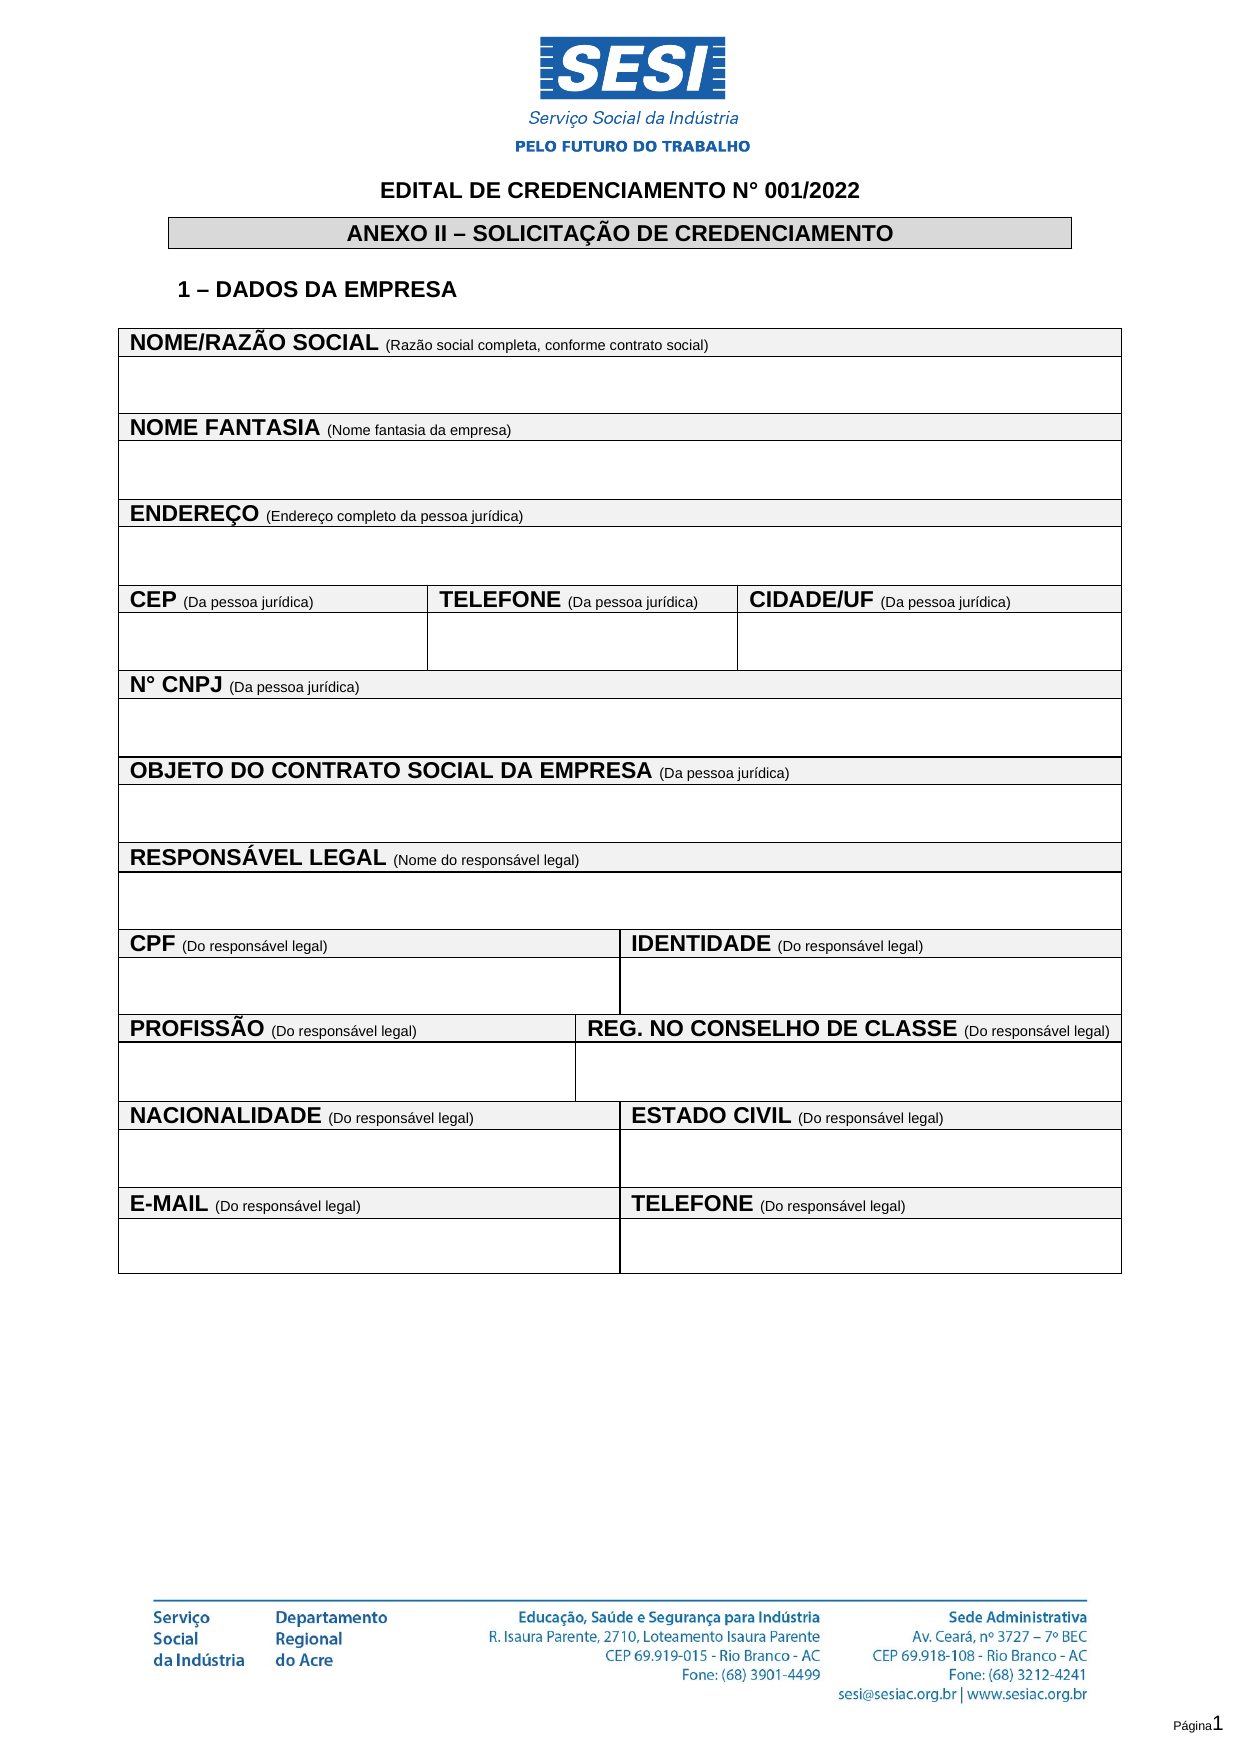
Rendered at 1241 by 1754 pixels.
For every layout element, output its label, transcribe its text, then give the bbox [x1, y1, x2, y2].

table_cell [119, 1043, 575, 1101]
table_cell [119, 785, 1121, 842]
table_cell RESPONSÁVEL LEGAL (Nome do responsável legal) [119, 843, 1121, 871]
table_cell [119, 699, 1121, 756]
table_cell E-MAIL (Do responsável legal) [119, 1188, 619, 1218]
table_header NOME/RAZÃO SOCIAL (Razão social completa, conforme contrato social) [119, 329, 1121, 356]
text EDITAL DE CREDENCIAMENTO N° 001/2022 [177, 177, 1063, 203]
table_cell [621, 1130, 1121, 1187]
table_cell [119, 357, 1121, 413]
table_cell CIDADE/UF (Da pessoa jurídica) [738, 586, 1121, 612]
table_cell PROFISSÃO (Do responsável legal) [119, 1015, 575, 1041]
table_cell [119, 527, 1121, 584]
table_cell ENDEREÇO (Endereço completo da pessoa jurídica) [119, 500, 1121, 526]
table_cell [621, 958, 1121, 1014]
table_cell OBJETO DO CONTRATO SOCIAL DA EMPRESA (Da pessoa jurídica) [659, 758, 1121, 784]
text ANEXO II – SOLICITAÇÃO DE CREDENCIAMENTO [169, 218, 1071, 248]
text 1 – DADOS DA EMPRESA [177, 276, 1063, 302]
table_cell [621, 1219, 1121, 1273]
picture [147, 1592, 1093, 1713]
table_cell [119, 958, 619, 1014]
table_cell IDENTIDADE (Do responsável legal) [621, 930, 1121, 957]
table_cell TELEFONE (Da pessoa jurídica) [428, 586, 737, 612]
table_cell CPF (Do responsável legal) [119, 930, 619, 957]
table_cell [119, 613, 427, 670]
table_cell NACIONALIDADE (Do responsável legal) [119, 1102, 619, 1129]
picture [505, 35, 760, 154]
table_cell ESTADO CIVIL (Do responsável legal) [621, 1102, 1121, 1129]
table_cell [119, 1130, 619, 1187]
table_cell [576, 1043, 1121, 1101]
table_cell [119, 1219, 619, 1273]
table_cell [119, 873, 1121, 929]
table_cell [119, 441, 1121, 499]
table_cell OBJETO DO CONTRATO SOCIAL DA EMPRESA (Da pessoa jurídica) [119, 758, 271, 784]
table_cell CEP (Da pessoa jurídica) [119, 586, 427, 612]
table_cell [428, 613, 737, 670]
table_cell REG. NO CONSELHO DE CLASSE (Do responsável legal) [576, 1015, 1121, 1041]
table_cell NOME FANTASIA (Nome fantasia da empresa) [119, 414, 1121, 440]
table_cell N° CNPJ (Da pessoa jurídica) [119, 671, 1121, 698]
table_cell [738, 613, 1121, 670]
table_cell TELEFONE (Do responsável legal) [621, 1188, 1121, 1218]
